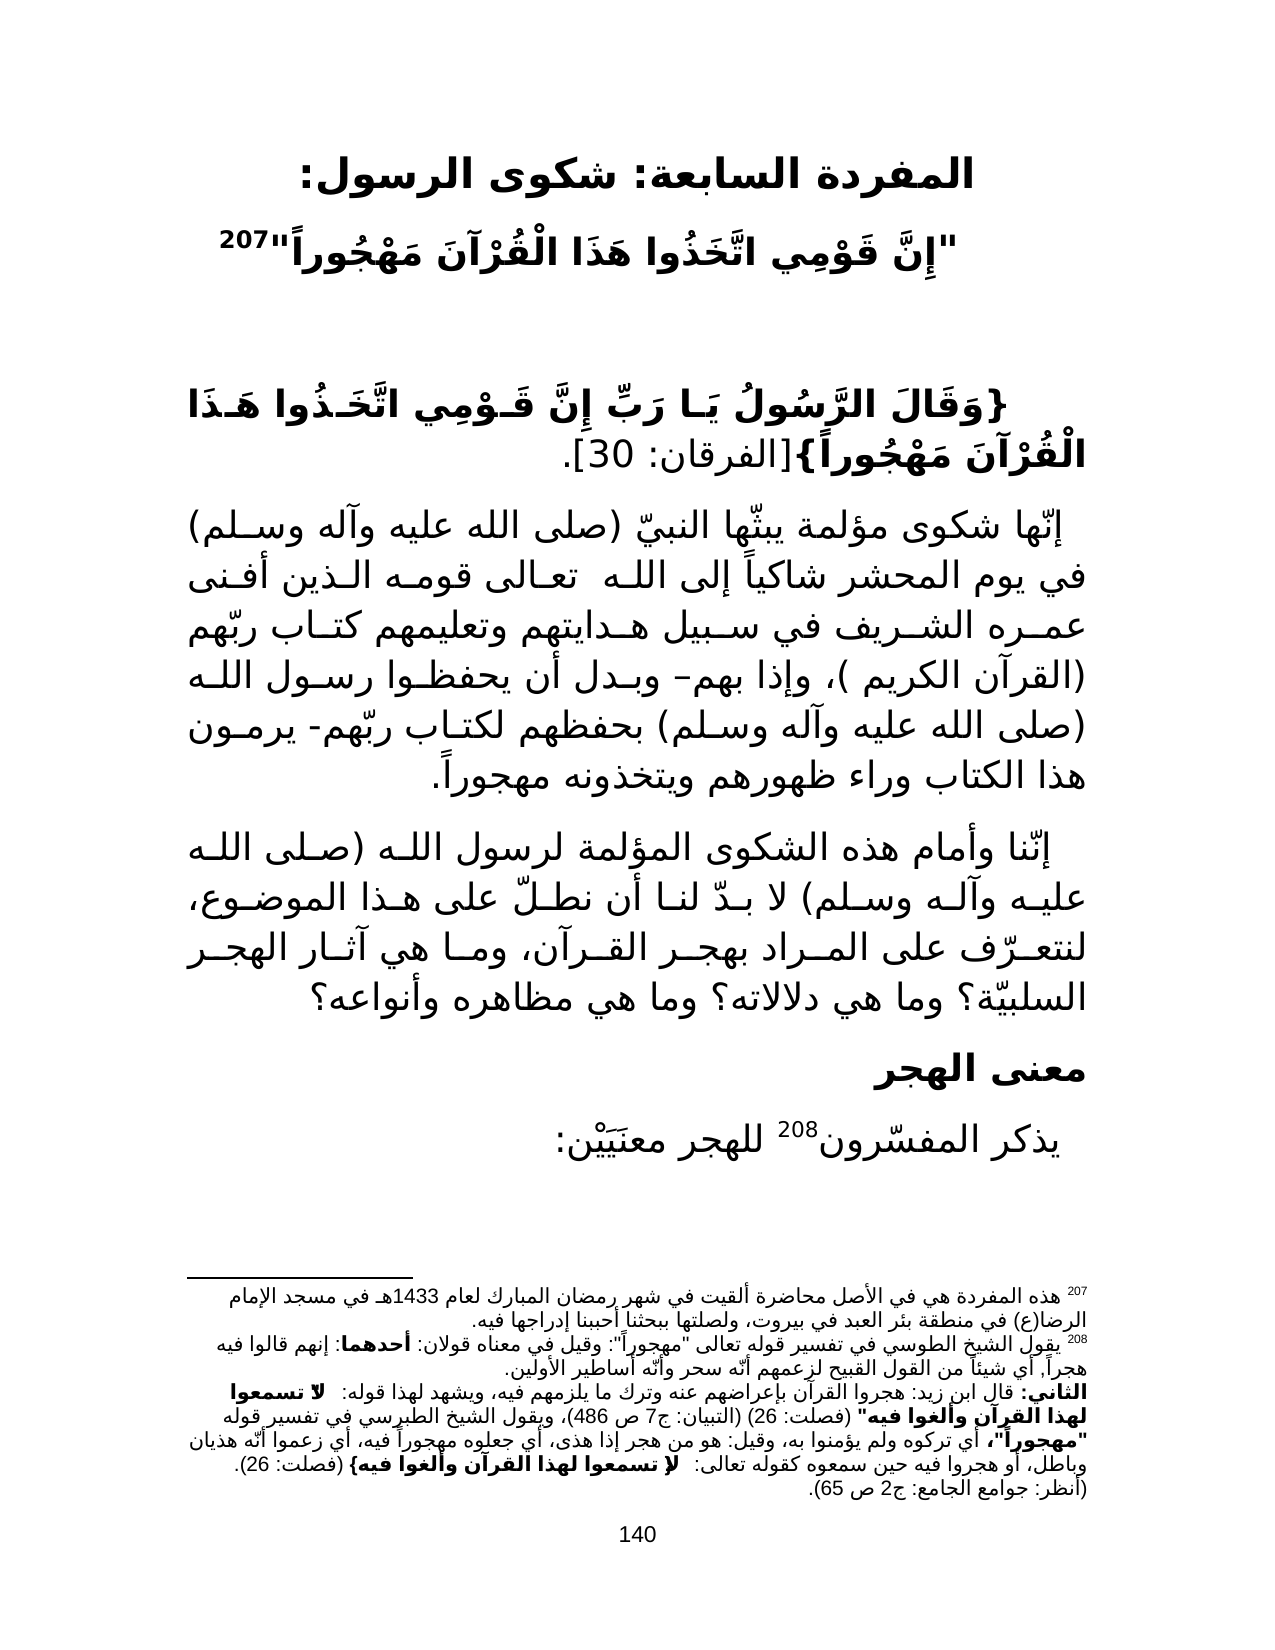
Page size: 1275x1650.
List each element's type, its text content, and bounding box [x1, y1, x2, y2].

text معنى الهجر [187, 1046, 1087, 1090]
text يذكر المفسّرون للهجر معنَيَيْن: [187, 1117, 1087, 1161]
text إنّنا وأمام هذه الشكوى المؤلمة لرسول الله (صلى الله عليه وآله وسلم) لا بدّ لنا أن نطلّ على هذا الموضوع، لنتعرّف على المراد بهجر القرآن، وما هي آثار الهجر السلبيّة؟ وما هي دلالاته؟ وما هي مظاهره وأنواعه؟ [187, 825, 1087, 1019]
text "إِنَّ قَوْمِي اتَّخَذُوا هَذَا الْقُرْآنَ مَهْجُوراً" [187, 227, 1087, 275]
text إنّها شكوى مؤلمة يبثّها النبيّ (صلى الله عليه وآله وسلم) في يوم المحشر شاكياً إلى الله تعالى قومه الذين أفنى عمره الشريف في سبيل هدايتهم وتعليمهم كتاب ربّهم (القرآن الكريم )، وإذا بهم– وبدل أن يحفظوا رسول الله (صلى الله عليه وآله وسلم) بحفظهم لكتاب ربّهم- يرمون هذا الكتاب وراء ظهورهم ويتخذونه مهجوراً. [187, 504, 1087, 798]
text المفردة السابعة: شكوى الرسول: [187, 150, 1087, 198]
text {وَقَالَ الرَّسُولُ يَا رَبِّ إِنَّ قَوْمِي اتَّخَذُوا هَذَا الْقُرْآنَ مَهْجُوراً}[الفرقان: 30]. [187, 383, 1087, 476]
